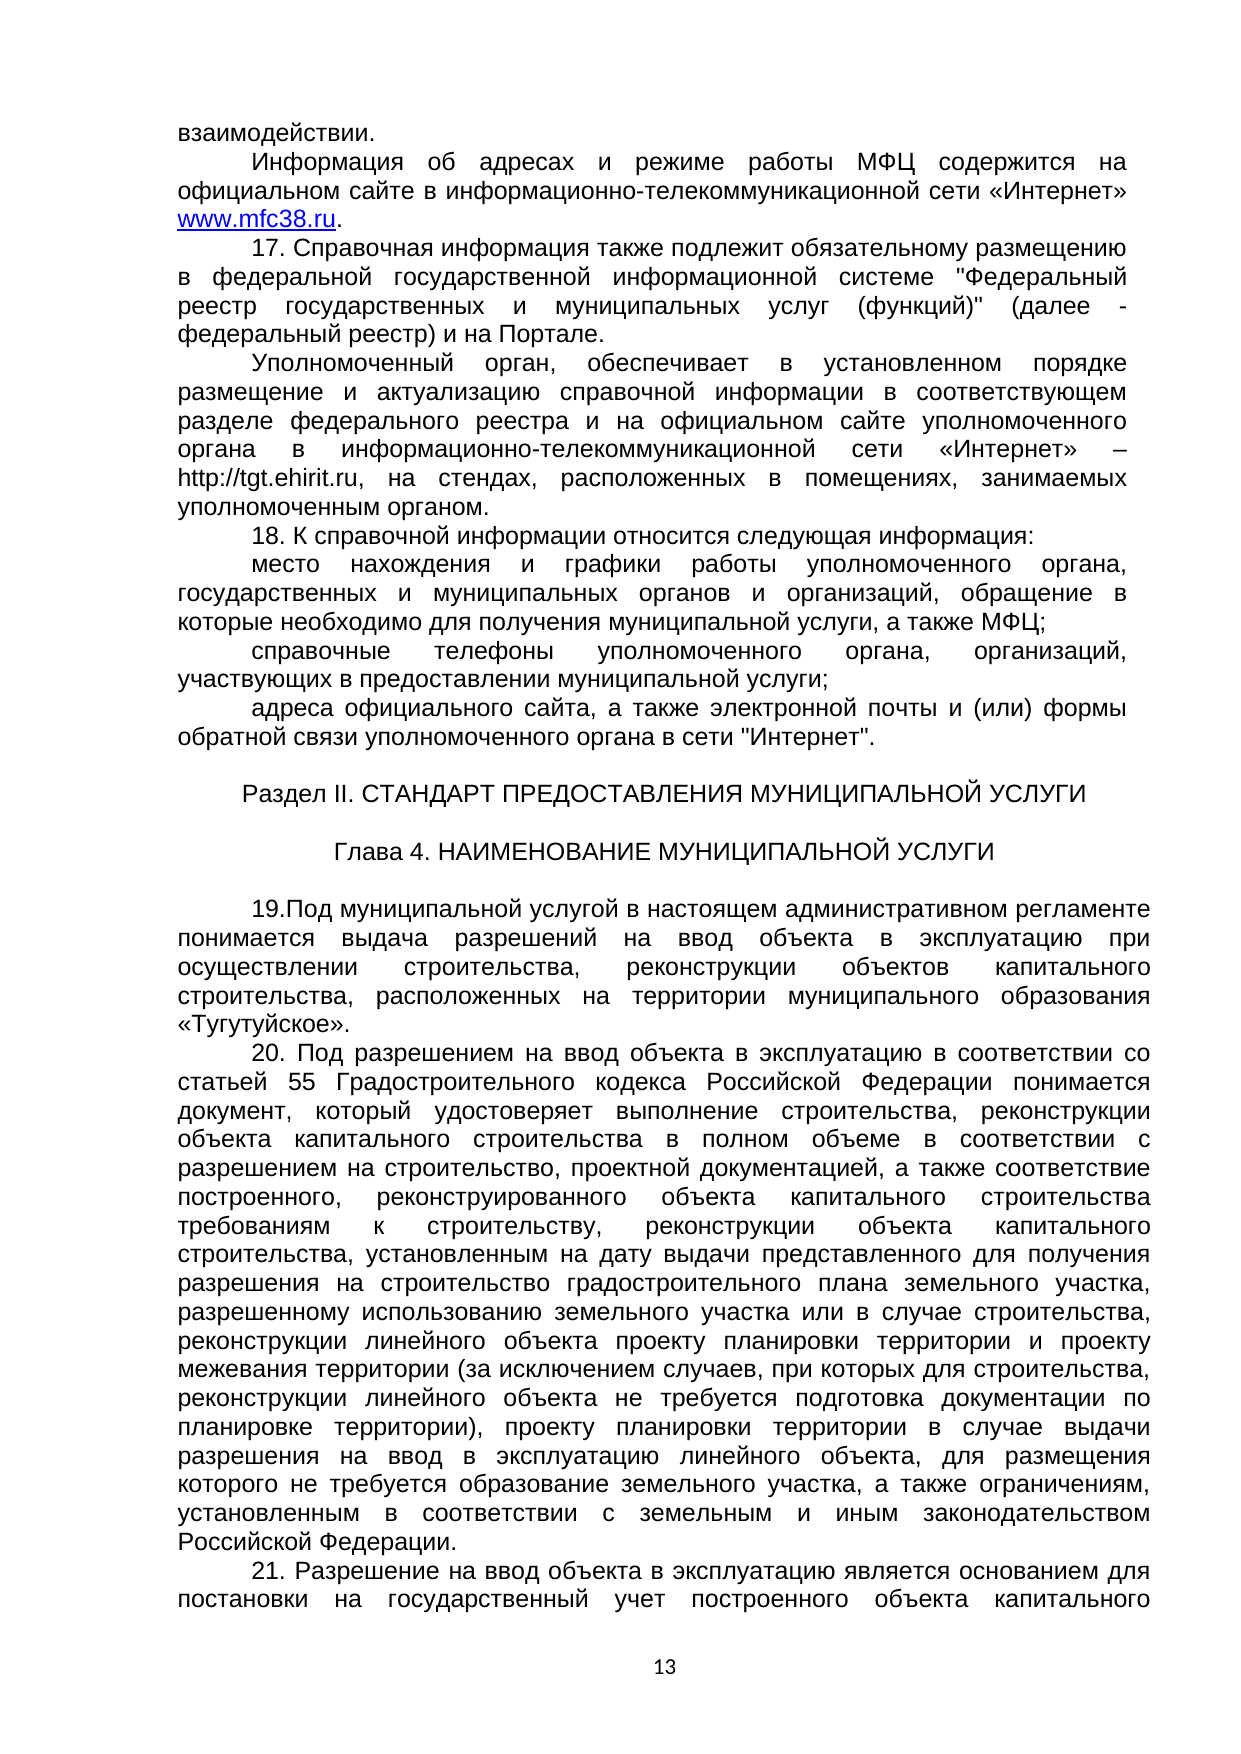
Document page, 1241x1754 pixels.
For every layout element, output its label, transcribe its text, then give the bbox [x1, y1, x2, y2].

text Глава 4. НАИМЕНОВАНИЕ МУНИЦИПАЛЬНОЙ УСЛУГИ [177, 837, 1152, 866]
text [177, 1556, 1152, 1613]
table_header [166, 118, 1139, 751]
text 19.Под муниципальной услугой в настоящем административном регламенте понимается выдача разрешений на ввод объекта в эксплуатацию при осуществлении строительства, реконструкции объектов капитального строительства, расположенных на территории муниципального образования «Тугутуйское». [177, 894, 1152, 1038]
text 20. Под разрешением на ввод объекта в эксплуатацию в соответствии со статьей 55 Градостроительного кодекса Российской Федерации понимается документ, который удостоверяет выполнение строительства, реконструкции объекта капитального строительства в полном объеме в соответствии с разрешением на строительство, проектной документацией, а также соответствие построенного, реконструированного объекта капитального строительства требованиям к строительству, реконструкции объекта капитального строительства, установленным на дату выдачи представленного для получения разрешения на строительство градостроительного плана земельного участка, разрешенному использованию земельного участка или в случае строительства, реконструкции линейного объекта проекту планировки территории и проекту межевания территории (за исключением случаев, при которых для строительства, реконструкции линейного объекта не требуется подготовка документации по планировке территории), проекту планировки территории в случае выдачи разрешения на ввод в эксплуатацию линейного объекта, для размещения которого не требуется образование земельного участка, а также ограничениям, установленным в соответствии с земельным и иным законодательством Российской Федерации. [177, 1038, 1152, 1556]
text Раздел II. СТАНДАРТ ПРЕДОСТАВЛЕНИЯ МУНИЦИПАЛЬНОЙ УСЛУГИ [177, 779, 1152, 808]
